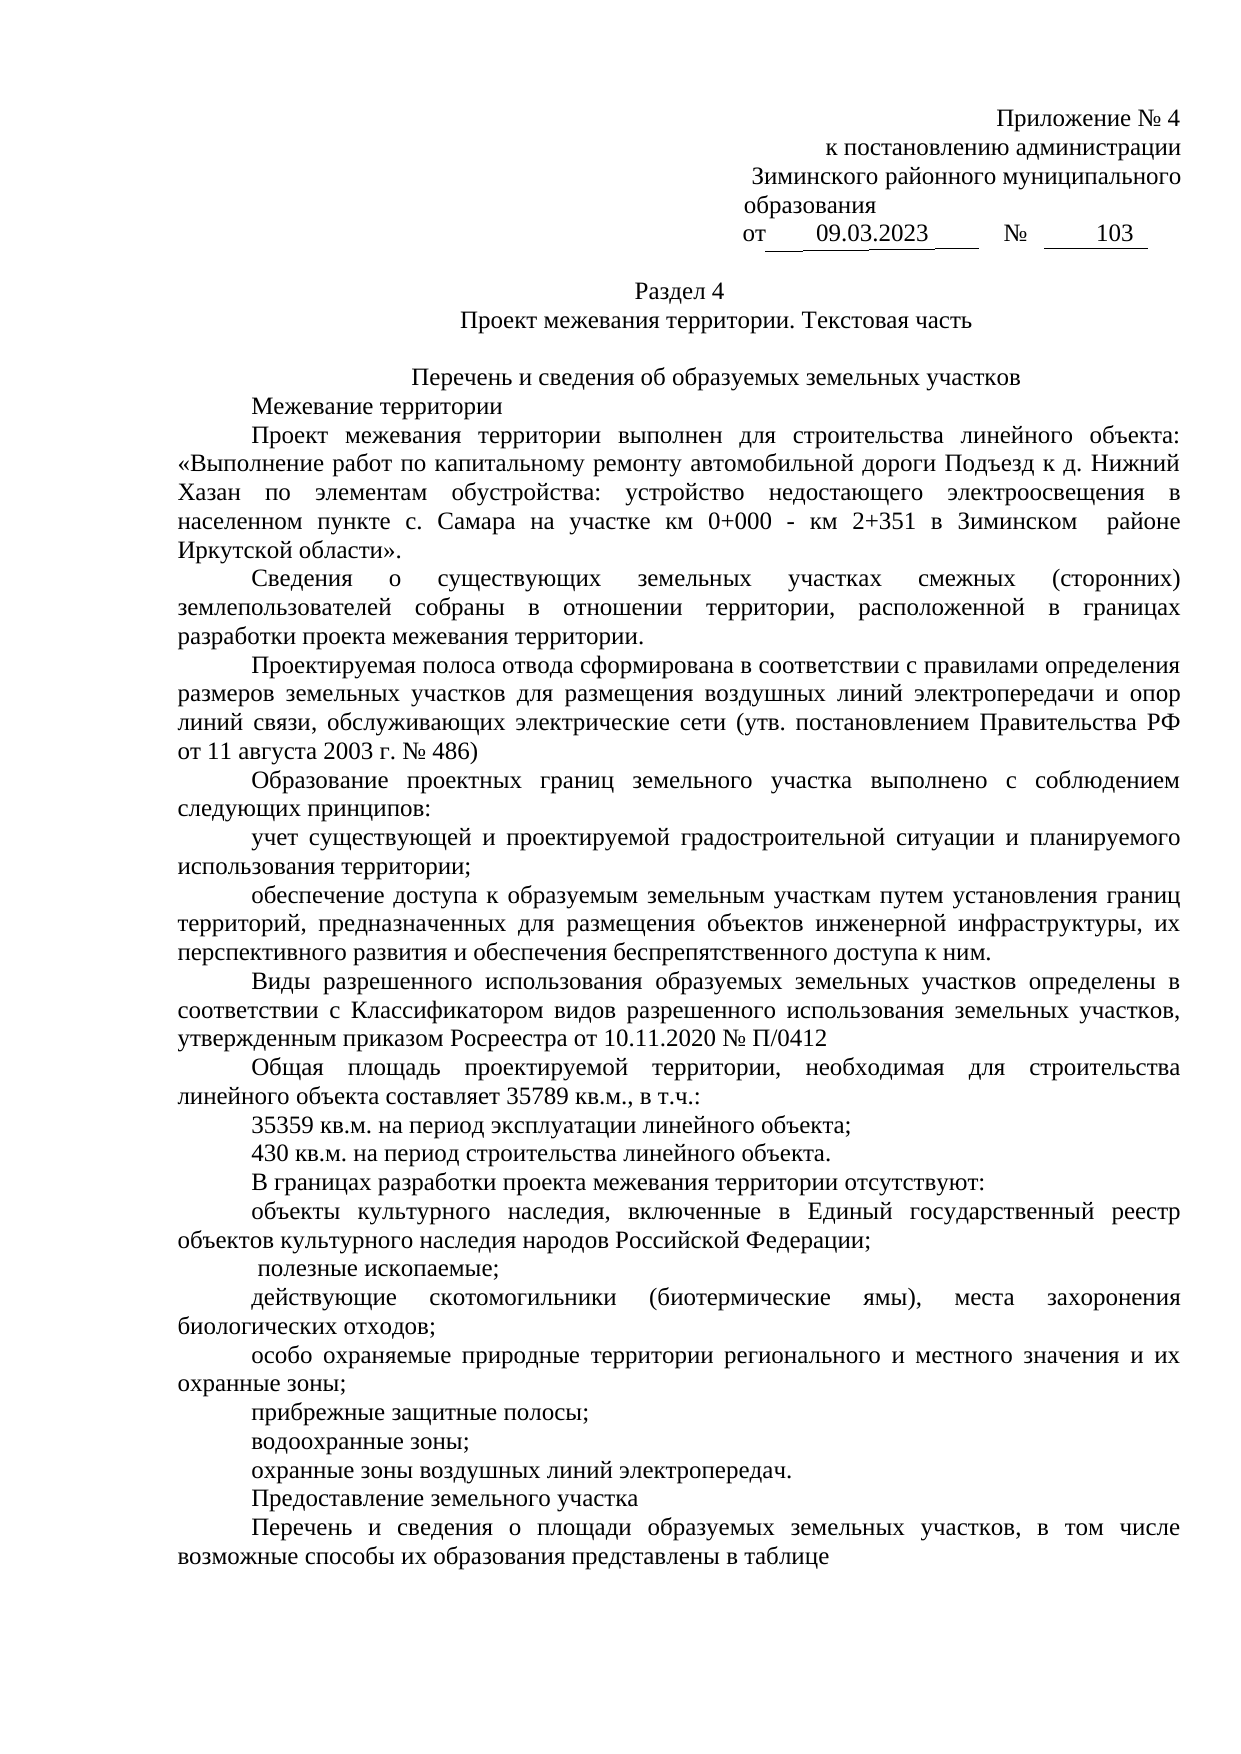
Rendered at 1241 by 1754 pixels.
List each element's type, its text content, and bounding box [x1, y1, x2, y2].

text Перечень и сведения о площади образуемых земельных участков, в том числе возможные способы их образования представлены в таблице [177, 1512, 1181, 1570]
text объекты культурного наследия, включенные в Единый государственный реестр объектов культурного наследия народов Российской Федерации; [177, 1196, 1181, 1253]
text Сведения о существующих земельных участках смежных (сторонних) землепользователей собраны в отношении территории, расположенной в границах разработки проекта межевания территории. [177, 563, 1181, 650]
text Предоставление земельного участка [177, 1483, 1181, 1512]
text Проект межевания территории. Текстовая часть [177, 305, 1181, 333]
text особо охраняемые природные территории регионального и местного значения и их охранные зоны; [177, 1340, 1181, 1397]
text Раздел 4 [177, 276, 1181, 305]
text обеспечение доступа к образуемым земельным участкам путем установления границ территорий, предназначенных для размещения объектов инженерной инфраструктуры, их перспективного развития и обеспечения беспрепятственного доступа к ним. [177, 880, 1181, 966]
text образования [177, 190, 1181, 218]
text охранные зоны воздушных линий электропередач. [177, 1455, 1181, 1483]
text водоохранные зоны; [177, 1426, 1181, 1455]
text Виды разрешенного использования образуемых земельных участков определены в соответствии с Классификатором видов разрешенного использования земельных участков, утвержденным приказом Росреестра от 10.11.2020 № П/0412 [177, 966, 1181, 1052]
text Проект межевания территории выполнен для строительства линейного объекта: «Выполнение работ по капитальному ремонту автомобильной дороги Подъезд к д. Нижний Хазан по элементам обустройства: устройство недостающего электроосвещения в населенном пункте с. Самара на участке км 0+000 - км 2+351 в Зиминском районе Иркутской области». [177, 420, 1181, 563]
text к постановлению администрации [177, 132, 1181, 161]
text Зиминского районного муниципального [177, 161, 1181, 190]
text 430 кв.м. на период строительства линейного объекта. [177, 1138, 1181, 1167]
text Приложение № 4 [177, 103, 1181, 132]
text от 09.03.2023 № 103 [177, 218, 1181, 247]
text Межевание территории [177, 391, 1181, 420]
text действующие скотомогильники (биотермические ямы), места захоронения биологических отходов; [177, 1282, 1181, 1340]
text Проектируемая полоса отвода сформирована в соответствии с правилами определения размеров земельных участков для размещения воздушных линий электропередачи и опор линий связи, обслуживающих электрические сети (утв. постановлением Правительства РФ от 11 августа 2003 г. № 486) [177, 650, 1181, 765]
text Перечень и сведения об образуемых земельных участков [177, 362, 1181, 391]
text В границах разработки проекта межевания территории отсутствуют: [177, 1167, 1181, 1196]
text Образование проектных границ земельного участка выполнено с соблюдением следующих принципов: [177, 765, 1181, 822]
text учет существующей и проектируемой градостроительной ситуации и планируемого использования территории; [177, 822, 1181, 880]
text Общая площадь проектируемой территории, необходимая для строительства линейного объекта составляет 35789 кв.м., в т.ч.: [177, 1052, 1181, 1110]
text 35359 кв.м. на период эксплуатации линейного объекта; [177, 1110, 1181, 1138]
text прибрежные защитные полосы; [177, 1397, 1181, 1426]
text полезные ископаемые; [177, 1253, 1181, 1282]
